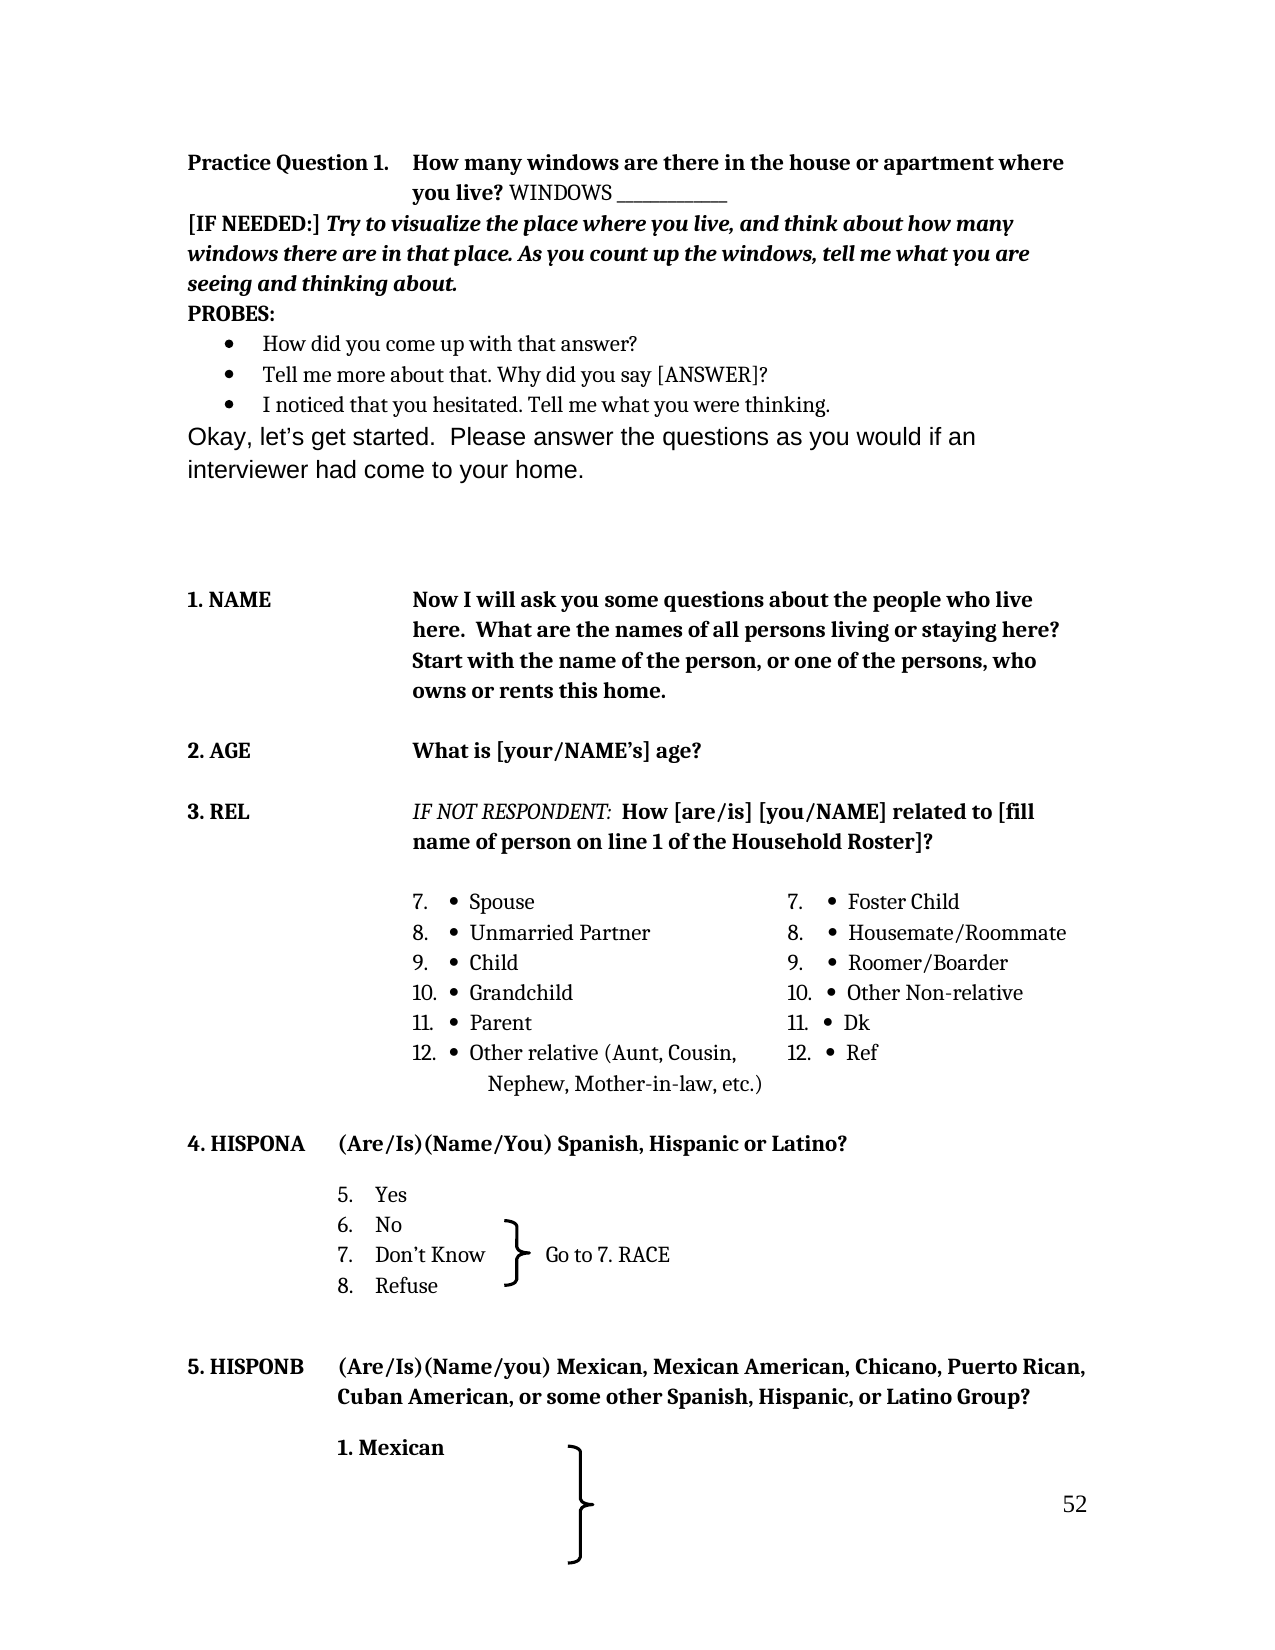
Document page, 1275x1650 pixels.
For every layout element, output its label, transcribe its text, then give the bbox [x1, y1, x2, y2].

text 2. AGE What is [your/NAME’s] age? [187, 738, 1087, 764]
text [IF NEEDED:] Try to visualize the place where you live, and think about how many windows there are in that place. As you count up the windows, tell me what you are seeing and thinking about. [187, 210, 1087, 297]
list Other relative (Aunt, Cousin, 12. Ref [412, 1040, 1087, 1066]
text 3. REL IF NOT RESPONDENT: How [are/is] [you/NAME] related to [fill name of person on line 1 of the Household Roster]? [187, 798, 1087, 855]
list Grandchild 10. Other Non-relative [412, 980, 1087, 1006]
list Don’t Know Go to 7. RACE [519, 1242, 1087, 1268]
list Don’t Know Go to 7. RACE [337, 1242, 518, 1268]
list No [337, 1212, 1087, 1238]
list Refuse [337, 1272, 1087, 1299]
text Practice Question 1. How many windows are there in the house or apartment where you live? WINDOWS _____________ [187, 150, 1087, 207]
list Yes [337, 1182, 1087, 1208]
list Unmarried Partner 8. Housemate/Roommate [412, 919, 1087, 946]
text 4. HISPONA (Are/Is)(Name/You) Spanish, Hispanic or Latino? [187, 1131, 1087, 1157]
text 1. Mexican [337, 1435, 1087, 1461]
list Parent 11. Dk [412, 1010, 1087, 1036]
list I noticed that you hesitated. Tell me what you were thinking. [225, 392, 1087, 418]
list How did you come up with that answer? [225, 331, 1087, 358]
text Okay, let’s get started. Please answer the questions as you would if an interviewer had come to your home. [187, 422, 1087, 484]
list Tell me more about that. Why did you say [ANSWER]? [225, 361, 1087, 388]
text 1. NAME Now I will ask you some questions about the people who live here. What are the names of all persons living or staying here? Start with the name of the person, or one of the persons, who owns or rents this home. [187, 587, 1087, 704]
text PROBES: [187, 301, 1087, 327]
list Child 9. Roomer/Boarder [412, 949, 1087, 976]
list Spouse 7. Foster Child [412, 889, 1087, 915]
text Nephew, Mother-in-law, etc.) [450, 1070, 1087, 1097]
text 5. HISPONB (Are/Is)(Name/you) Mexican, Mexican American, Chicano, Puerto Rican, Cuban American, or some other Spanish, Hispanic, or Latino Group? [187, 1354, 1087, 1410]
